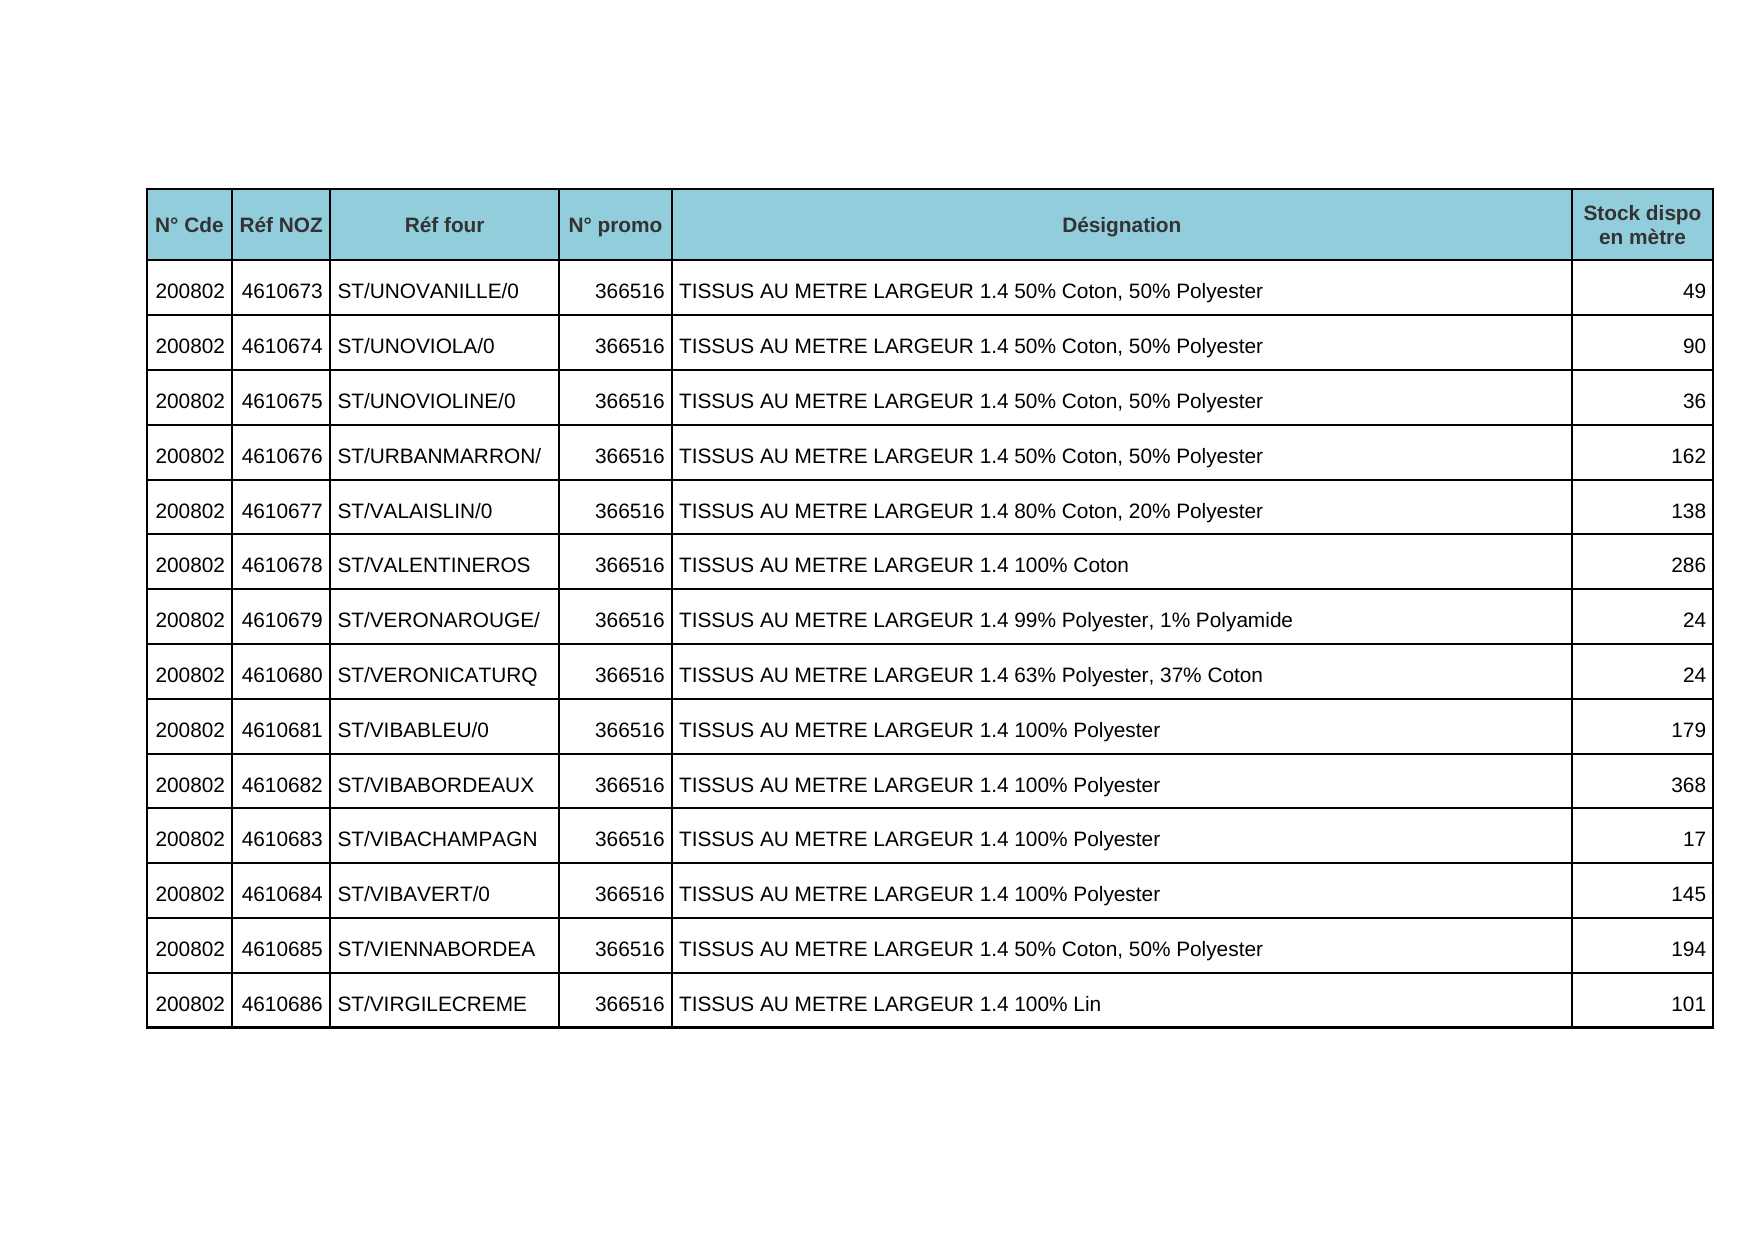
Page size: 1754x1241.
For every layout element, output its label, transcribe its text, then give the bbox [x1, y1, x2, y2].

table_cell 366516 [560, 371, 671, 424]
table_cell 366516 [560, 864, 671, 917]
table_header Réf NOZ [233, 190, 329, 259]
table_cell 200802 [148, 535, 231, 588]
table_cell 4610682 [233, 755, 329, 807]
table_cell 200802 [148, 316, 231, 369]
table_cell 138 [1573, 481, 1712, 533]
table_cell 200802 [148, 919, 231, 972]
table_cell TISSUS AU METRE LARGEUR 1.4 50% Coton, 50% Polyester [673, 261, 1571, 314]
table_cell ST/UNOVIOLINE/0 [331, 371, 558, 424]
table_cell ST/VIBABORDEAUX [331, 755, 558, 807]
table_cell 200802 [148, 864, 231, 917]
table_cell 366516 [560, 700, 671, 752]
table_cell TISSUS AU METRE LARGEUR 1.4 99% Polyester, 1% Polyamide [673, 590, 1571, 643]
table_cell 366516 [560, 535, 671, 588]
table_cell 24 [1573, 645, 1712, 698]
table_cell 200802 [148, 700, 231, 752]
table_cell 366516 [560, 426, 671, 478]
table_cell ST/VIENNABORDEA [331, 919, 558, 972]
table_cell 366516 [560, 809, 671, 862]
table_cell 200802 [148, 481, 231, 533]
table_cell 200802 [148, 809, 231, 862]
table_cell 366516 [560, 481, 671, 533]
table_cell 179 [1573, 700, 1712, 752]
table_cell 366516 [560, 316, 671, 369]
table_cell 49 [1573, 261, 1712, 314]
table_cell 101 [1573, 974, 1712, 1026]
table_cell TISSUS AU METRE LARGEUR 1.4 100% Polyester [673, 755, 1571, 807]
table_cell 200802 [148, 645, 231, 698]
table_cell ST/VALAISLIN/0 [331, 481, 558, 533]
table_cell 200802 [148, 426, 231, 478]
table_cell ST/VIBACHAMPAGN [331, 809, 558, 862]
table_header N° Cde [148, 190, 231, 259]
table_cell 194 [1573, 919, 1712, 972]
table_header Stock dispo en mètre [1573, 190, 1712, 259]
table_cell 162 [1573, 426, 1712, 478]
table_cell 36 [1573, 371, 1712, 424]
table_cell ST/VALENTINEROS [331, 535, 558, 588]
table_cell ST/UNOVANILLE/0 [331, 261, 558, 314]
table_cell ST/VIBAVERT/0 [331, 864, 558, 917]
table_cell ST/VERONICATURQ [331, 645, 558, 698]
table_cell TISSUS AU METRE LARGEUR 1.4 100% Polyester [673, 700, 1571, 752]
table_cell 200802 [148, 261, 231, 314]
table_cell 17 [1573, 809, 1712, 862]
table_header Réf four [331, 190, 558, 259]
table_cell TISSUS AU METRE LARGEUR 1.4 50% Coton, 50% Polyester [673, 316, 1571, 369]
table_cell 4610681 [233, 700, 329, 752]
table_cell 366516 [560, 645, 671, 698]
table_cell 4610683 [233, 809, 329, 862]
table_cell TISSUS AU METRE LARGEUR 1.4 50% Coton, 50% Polyester [673, 919, 1571, 972]
table_cell 366516 [560, 261, 671, 314]
table_cell 145 [1573, 864, 1712, 917]
table_cell 4610673 [233, 261, 329, 314]
table_cell 368 [1573, 755, 1712, 807]
table_cell ST/URBANMARRON/ [331, 426, 558, 478]
table_cell 286 [1573, 535, 1712, 588]
table_cell 4610676 [233, 426, 329, 478]
table_cell TISSUS AU METRE LARGEUR 1.4 50% Coton, 50% Polyester [673, 426, 1571, 478]
table_cell TISSUS AU METRE LARGEUR 1.4 63% Polyester, 37% Coton [673, 645, 1571, 698]
table_cell 24 [1573, 590, 1712, 643]
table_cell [673, 974, 1571, 1026]
table_cell 200802 [148, 371, 231, 424]
table_cell ST/VERONAROUGE/ [331, 590, 558, 643]
table_cell ST/VIRGILECREME [331, 974, 558, 1026]
table_cell TISSUS AU METRE LARGEUR 1.4 100% Polyester [673, 864, 1571, 917]
table_cell 90 [1573, 316, 1712, 369]
table_cell ST/VIBABLEU/0 [331, 700, 558, 752]
table_cell 366516 [560, 755, 671, 807]
table_cell 366516 [560, 974, 671, 1026]
table_cell 4610680 [233, 645, 329, 698]
table_cell 4610685 [233, 919, 329, 972]
table_cell TISSUS AU METRE LARGEUR 1.4 80% Coton, 20% Polyester [673, 481, 1571, 533]
table_cell 4610684 [233, 864, 329, 917]
table_cell 366516 [560, 590, 671, 643]
table_header N° promo [560, 190, 671, 259]
table_cell 200802 [148, 755, 231, 807]
table_cell 4610674 [233, 316, 329, 369]
table_cell 4610675 [233, 371, 329, 424]
table_cell 4610679 [233, 590, 329, 643]
table_cell 200802 [148, 974, 231, 1026]
table_cell ST/UNOVIOLA/0 [331, 316, 558, 369]
table_cell TISSUS AU METRE LARGEUR 1.4 100% Polyester [673, 809, 1571, 862]
table_cell 4610686 [233, 974, 329, 1026]
table_header Désignation [673, 190, 1571, 259]
table_cell 366516 [560, 919, 671, 972]
table_cell 4610677 [233, 481, 329, 533]
table_cell 4610678 [233, 535, 329, 588]
table_cell TISSUS AU METRE LARGEUR 1.4 50% Coton, 50% Polyester [673, 371, 1571, 424]
table_cell 200802 [148, 590, 231, 643]
table_cell TISSUS AU METRE LARGEUR 1.4 100% Coton [673, 535, 1571, 588]
